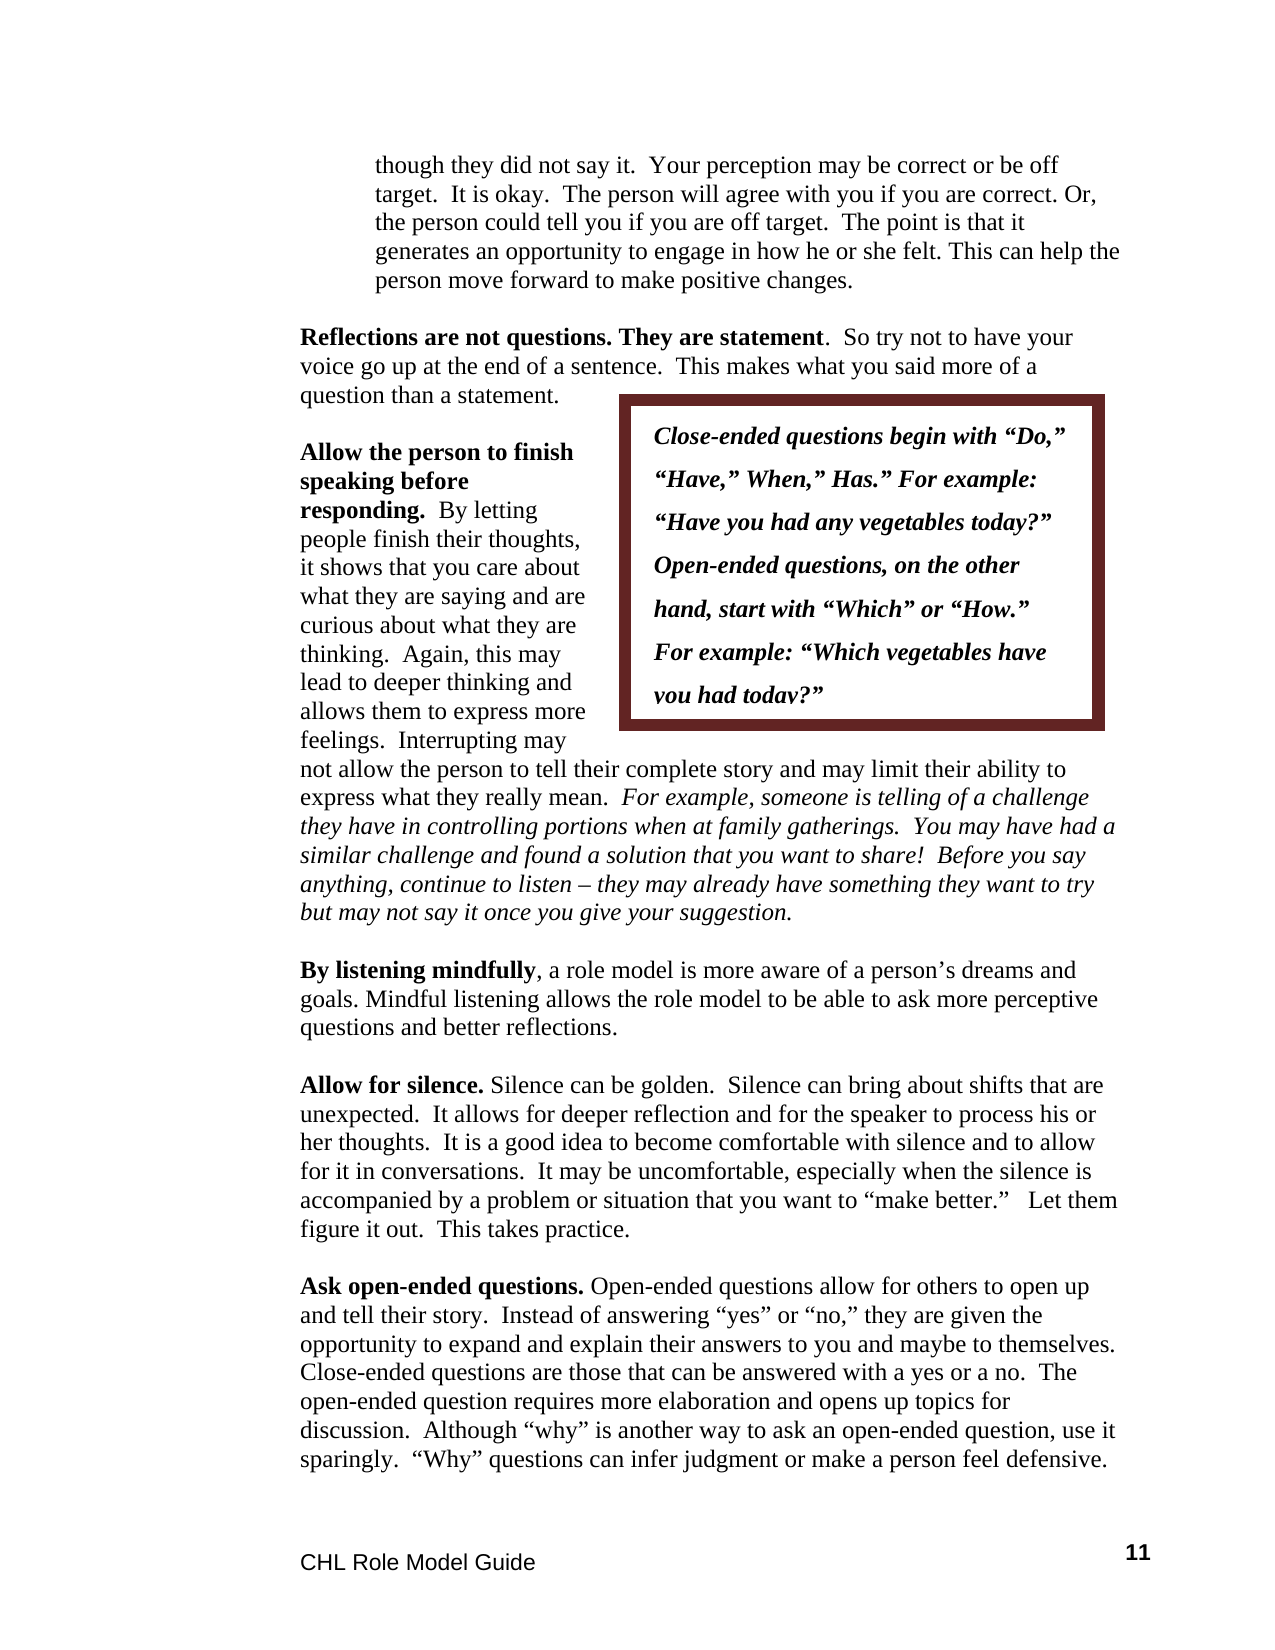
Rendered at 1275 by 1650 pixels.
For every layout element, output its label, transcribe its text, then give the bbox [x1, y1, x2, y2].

text Allow for silence. Silence can be golden. Silence can bring about shifts that are unexpected. It allows for deeper reflection and for the speaker to process his or her thoughts. It is a good idea to become comfortable with silence and to allow for it in conversations. It may be uncomfortable, especially when the silence is accompanied by a problem or situation that you want to “make better.” Let them figure it out. This takes practice. [300, 1070, 1125, 1242]
text Reflections are not questions. They are statement. So try not to have your voice go up at the end of a sentence. This makes what you said more of a question than a statement. [300, 322, 1125, 409]
text Ask open-ended questions. Open-ended questions allow for others to open up and tell their story. Instead of answering “yes” or “no,” they are given the opportunity to expand and explain their answers to you and maybe to themselves. Close-ended questions are those that can be answered with a yes or a no. The open-ended question requires more elaboration and opens up topics for discussion. Although “why” is another way to ask an open-ended question, use it sparingly. “Why” questions can infer judgment or make a person feel defensive. [300, 1271, 1125, 1472]
text Allow the person to finish speaking before responding. By letting people finish their thoughts, it shows that you care about what they are saying and are curious about what they are thinking. Again, this may lead to deeper thinking and allows them to express more feelings. Interrupting may not allow the person to tell their complete story and may limit their ability to express what they really mean. For example, someone is telling of a challenge they have in controlling portions when at family gatherings. You may have had a similar challenge and found a solution that you want to share! Before you say anything, continue to listen – they may already have something they want to try but may not say it once you give your suggestion. [300, 437, 1125, 926]
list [337, 150, 1125, 294]
text By listening mindfully, a role model is more aware of a person’s dreams and goals. Mindful listening allows the role model to be able to ask more perceptive questions and better reflections. [300, 955, 1125, 1041]
